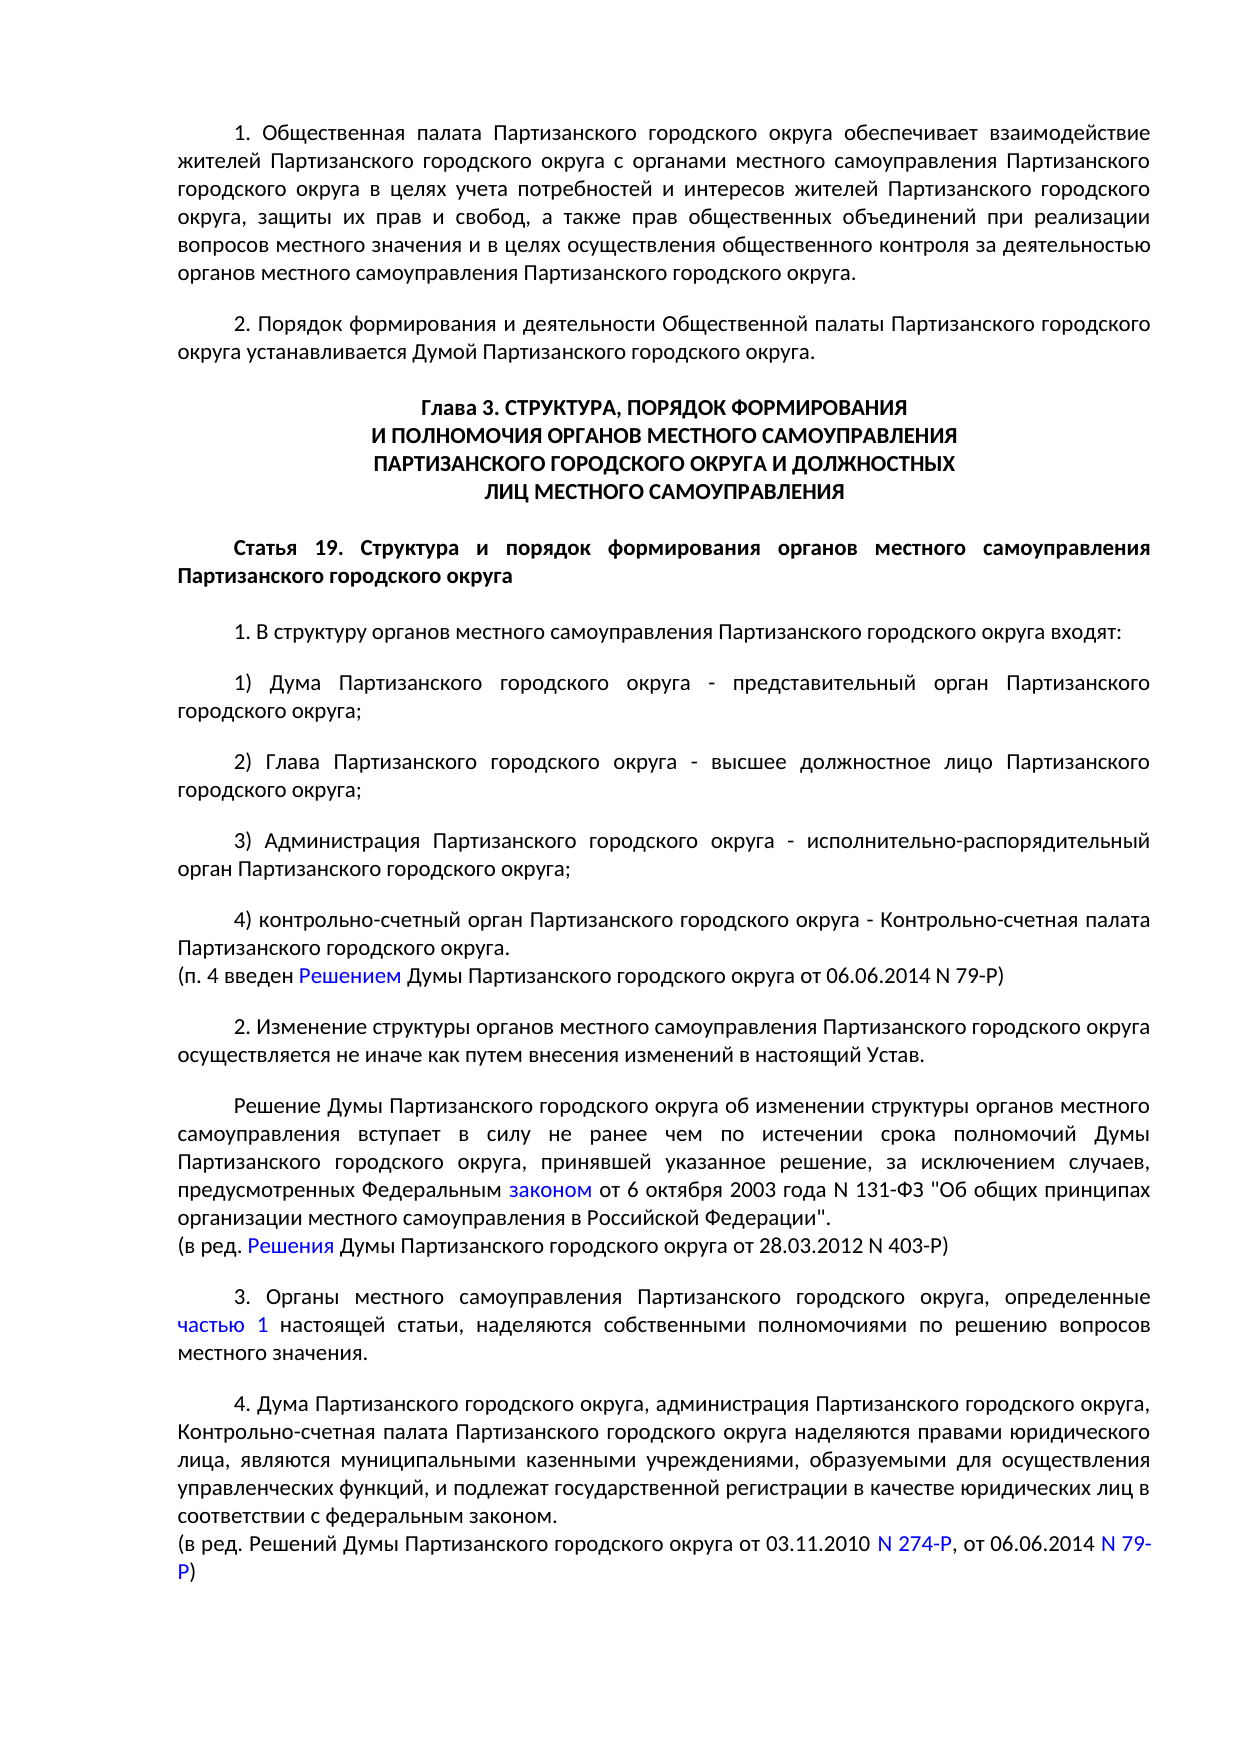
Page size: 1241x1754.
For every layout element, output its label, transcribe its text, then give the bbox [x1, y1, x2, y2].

text 2) Глава Партизанского городского округа - высшее должностное лицо Партизанского городского округа; [177, 747, 1152, 803]
text 1) Дума Партизанского городского округа - представительный орган Партизанского городского округа; [177, 668, 1152, 724]
text (в ред. Решений Думы Партизанского городского округа от 03.11.2010 N 274-Р, от 06.06.2014 N 79-Р) [177, 1529, 1152, 1585]
text 4. Дума Партизанского городского округа, администрация Партизанского городского округа, Контрольно-счетная палата Партизанского городского округа наделяются правами юридического лица, являются муниципальными казенными учреждениями, образуемыми для осуществления управленческих функций, и подлежат государственной регистрации в качестве юридических лиц в соответствии с федеральным законом. [177, 1389, 1152, 1529]
text 1. Общественная палата Партизанского городского округа обеспечивает взаимодействие жителей Партизанского городского округа с органами местного самоуправления Партизанского городского округа в целях учета потребностей и интересов жителей Партизанского городского округа, защиты их прав и свобод, а также прав общественных объединений при реализации вопросов местного значения и в целях осуществления общественного контроля за деятельностью органов местного самоуправления Партизанского городского округа. [177, 118, 1152, 286]
text 1. В структуру органов местного самоуправления Партизанского городского округа входят: [177, 617, 1152, 645]
text (п. 4 введен Решением Думы Партизанского городского округа от 06.06.2014 N 79-Р) [177, 961, 1152, 989]
title ЛИЦ МЕСТНОГО САМОУПРАВЛЕНИЯ [177, 477, 1152, 505]
text 2. Порядок формирования и деятельности Общественной палаты Партизанского городского округа устанавливается Думой Партизанского городского округа. [177, 309, 1152, 365]
text 4) контрольно-счетный орган Партизанского городского округа - Контрольно-счетная палата Партизанского городского округа. [177, 905, 1152, 961]
text (в ред. Решения Думы Партизанского городского округа от 28.03.2012 N 403-Р) [177, 1231, 1152, 1259]
text 2. Изменение структуры органов местного самоуправления Партизанского городского округа осуществляется не иначе как путем внесения изменений в настоящий Устав. [177, 1012, 1152, 1068]
text 3. Органы местного самоуправления Партизанского городского округа, определенные частью 1 настоящей статьи, наделяются собственными полномочиями по решению вопросов местного значения. [177, 1282, 1152, 1366]
text Решение Думы Партизанского городского округа об изменении структуры органов местного самоуправления вступает в силу не ранее чем по истечении срока полномочий Думы Партизанского городского округа, принявшей указанное решение, за исключением случаев, предусмотренных Федеральным законом от 6 октября 2003 года N 131-ФЗ "Об общих принципах организации местного самоуправления в Российской Федерации". [177, 1091, 1152, 1231]
title ПАРТИЗАНСКОГО ГОРОДСКОГО ОКРУГА И ДОЛЖНОСТНЫХ [177, 449, 1152, 477]
text 3) Администрация Партизанского городского округа - исполнительно-распорядительный орган Партизанского городского округа; [177, 826, 1152, 882]
title Статья 19. Структура и порядок формирования органов местного самоуправления Партизанского городского округа [177, 533, 1152, 589]
title И ПОЛНОМОЧИЯ ОРГАНОВ МЕСТНОГО САМОУПРАВЛЕНИЯ [177, 421, 1152, 449]
title Глава 3. СТРУКТУРА, ПОРЯДОК ФОРМИРОВАНИЯ [177, 393, 1152, 421]
